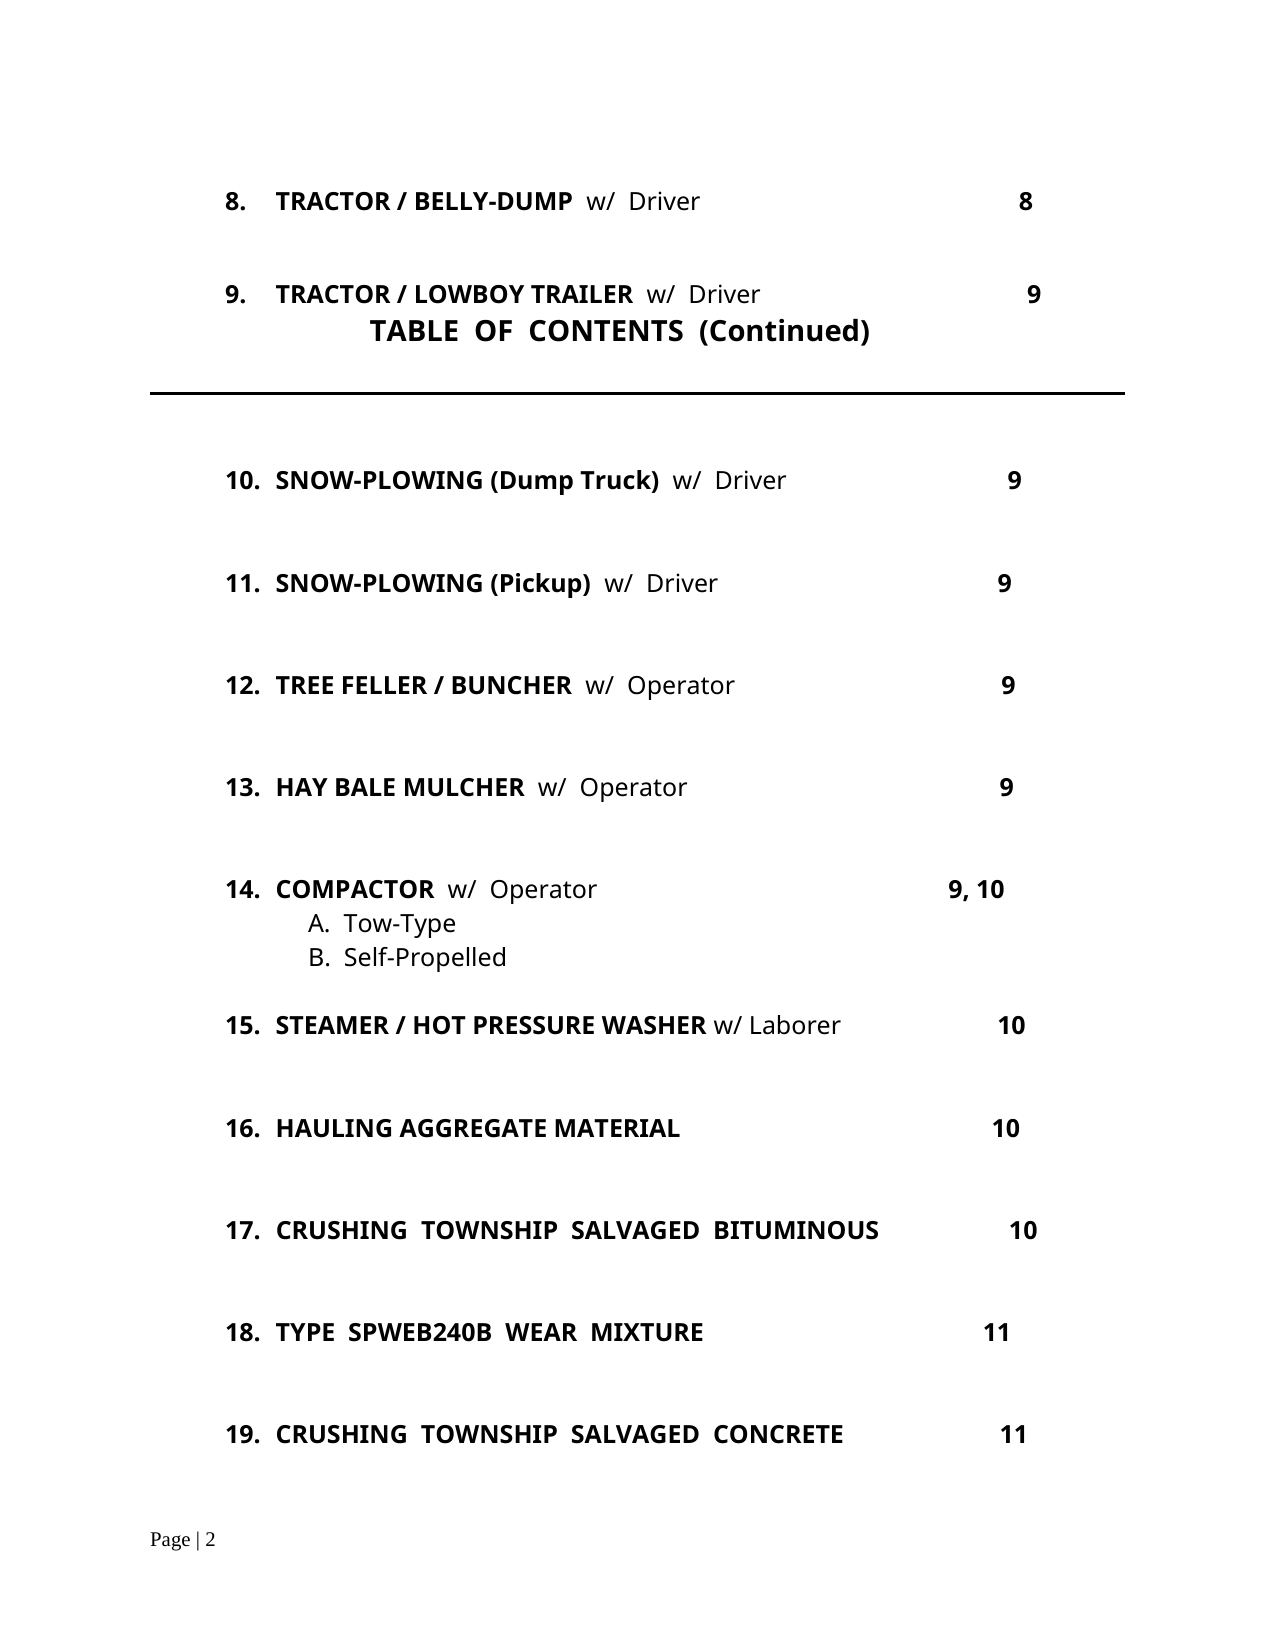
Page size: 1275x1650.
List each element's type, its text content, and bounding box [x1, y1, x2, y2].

list COMPACTOR w/ Operator 9, 10 [225, 872, 1125, 906]
list CRUSHING TOWNSHIP SALVAGED BITUMINOUS 10 [225, 1212, 1125, 1246]
list TRACTOR / BELLY-DUMP w/ Driver 8 [225, 184, 1125, 218]
list CRUSHING TOWNSHIP SALVAGED CONCRETE 11 [225, 1417, 1125, 1451]
text TABLE OF CONTENTS (Continued) [150, 310, 1125, 350]
list A. Tow-Type [262, 906, 1125, 940]
list SNOW-PLOWING (Pickup) w/ Driver 9 [225, 565, 1125, 599]
list SNOW-PLOWING (Dump Truck) w/ Driver 9 [225, 463, 1125, 497]
list TYPE SPWEB240B WEAR MIXTURE 11 [225, 1314, 1125, 1349]
list HAULING AGGREGATE MATERIAL 10 [225, 1110, 1125, 1144]
list TREE FELLER / BUNCHER w/ Operator 9 [225, 667, 1125, 701]
list TRACTOR / LOWBOY TRAILER w/ Driver 9 [225, 276, 1125, 310]
list B. Self-Propelled [262, 940, 1125, 974]
list STEAMER / HOT PRESSURE WASHER w/ Laborer 10 [225, 1008, 1125, 1042]
list HAY BALE MULCHER w/ Operator 9 [225, 769, 1125, 804]
